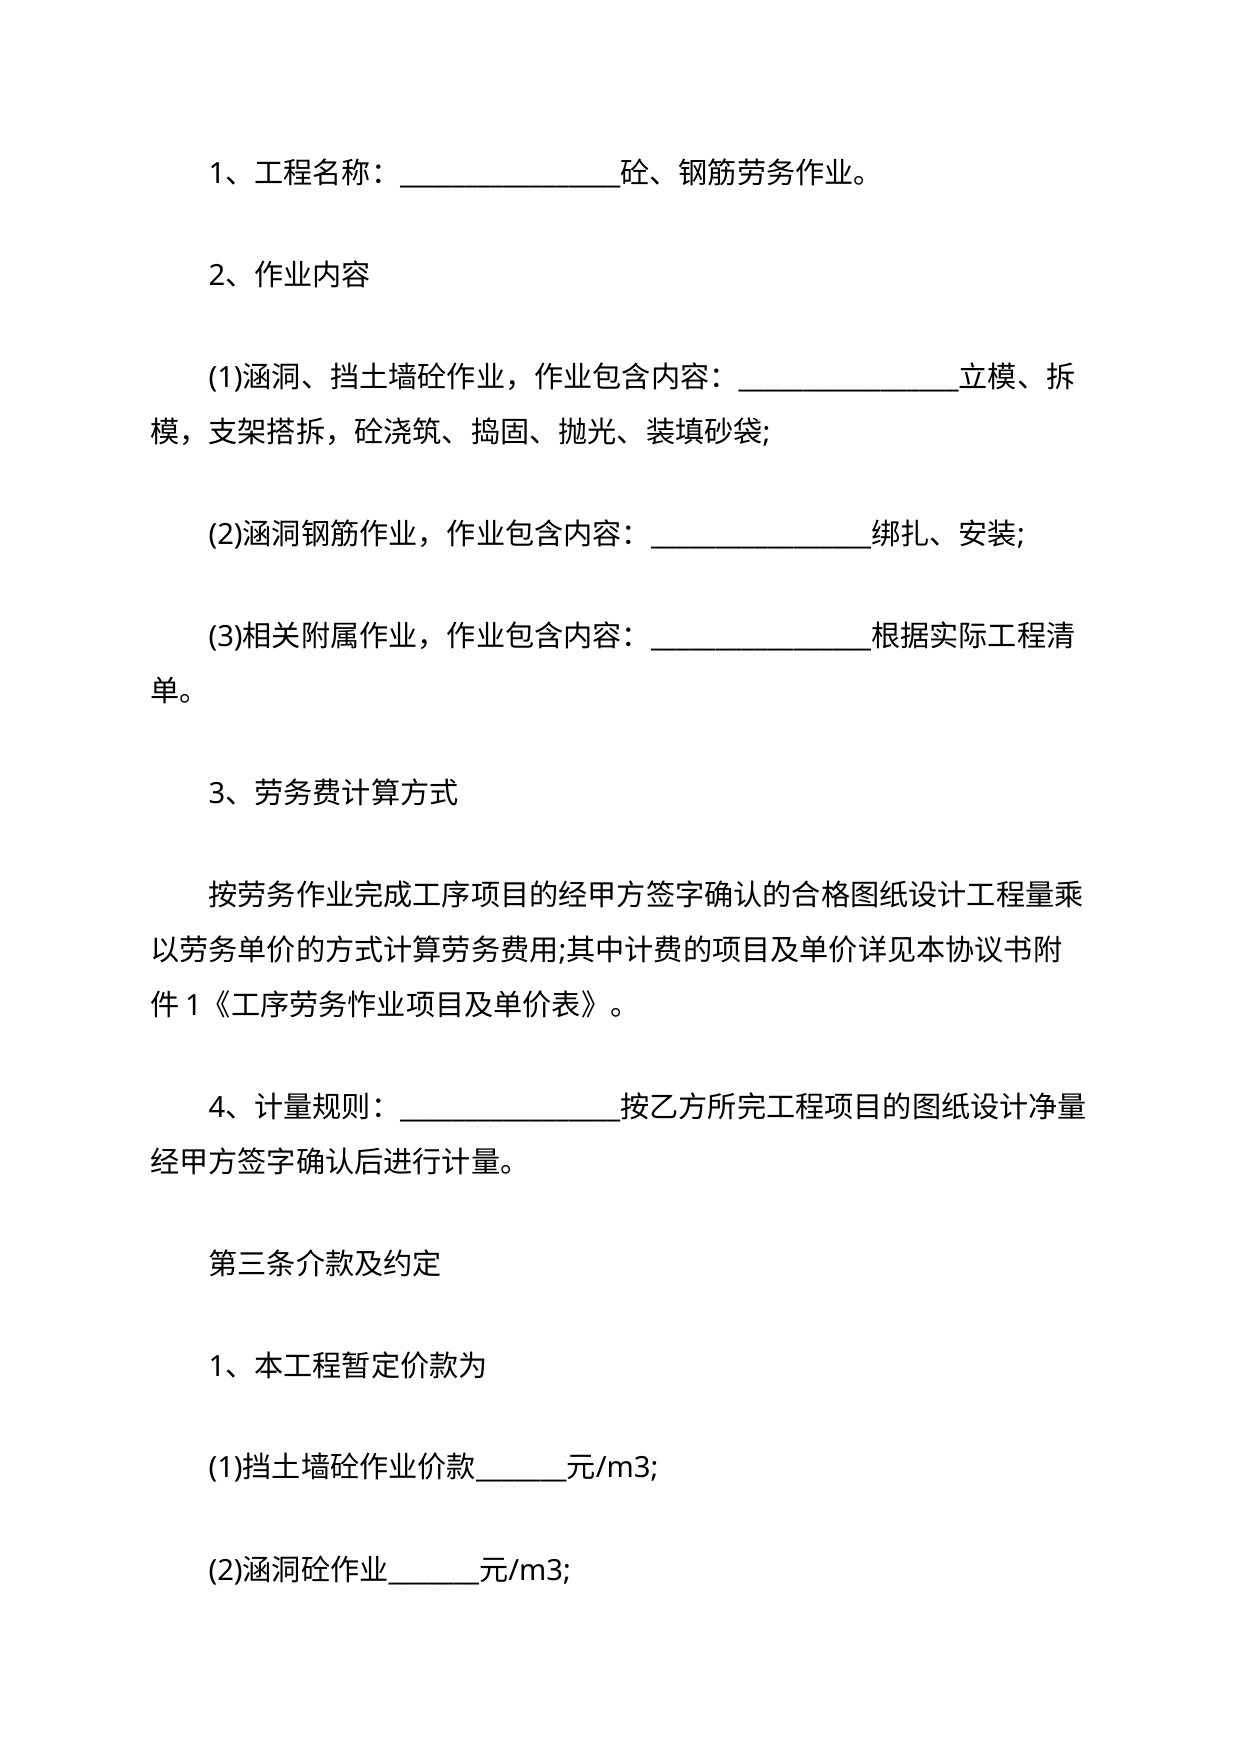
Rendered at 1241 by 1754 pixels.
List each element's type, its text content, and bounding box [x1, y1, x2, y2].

text 第三条介款及约定 [150, 1240, 1090, 1283]
text 4、计量规则：_________________按乙方所完工程项目的图纸设计净量经甲方签字确认后进行计量。 [150, 1083, 1090, 1181]
text (3)相关附属作业，作业包含内容：_________________根据实际工程清单。 [150, 613, 1090, 710]
text (2)涵洞砼作业_______元/m3; [150, 1546, 1090, 1588]
text 按劳务作业完成工序项目的经甲方签字确认的合格图纸设计工程量乘以劳务单价的方式计算劳务费用;其中计费的项目及单价详见本协议书附件1《工序劳务怍业项目及单价表》。 [150, 872, 1090, 1024]
text 1、工程名称：_________________砼、钢筋劳务作业。 [150, 150, 1090, 192]
text 1、本工程暂定价款为 [150, 1342, 1090, 1384]
text 3、劳务费计算方式 [150, 770, 1090, 812]
text (2)涵洞钢筋作业，作业包含内容：_________________绑扎、安装; [150, 511, 1090, 553]
text 2、作业内容 [150, 252, 1090, 294]
text (1)涵洞、挡土墙砼作业，作业包含内容：_________________立模、拆模，支架搭拆，砼浇筑、捣固、抛光、装填砂袋; [150, 354, 1090, 451]
text (1)挡土墙砼作业价款_______元/m3; [150, 1444, 1090, 1486]
